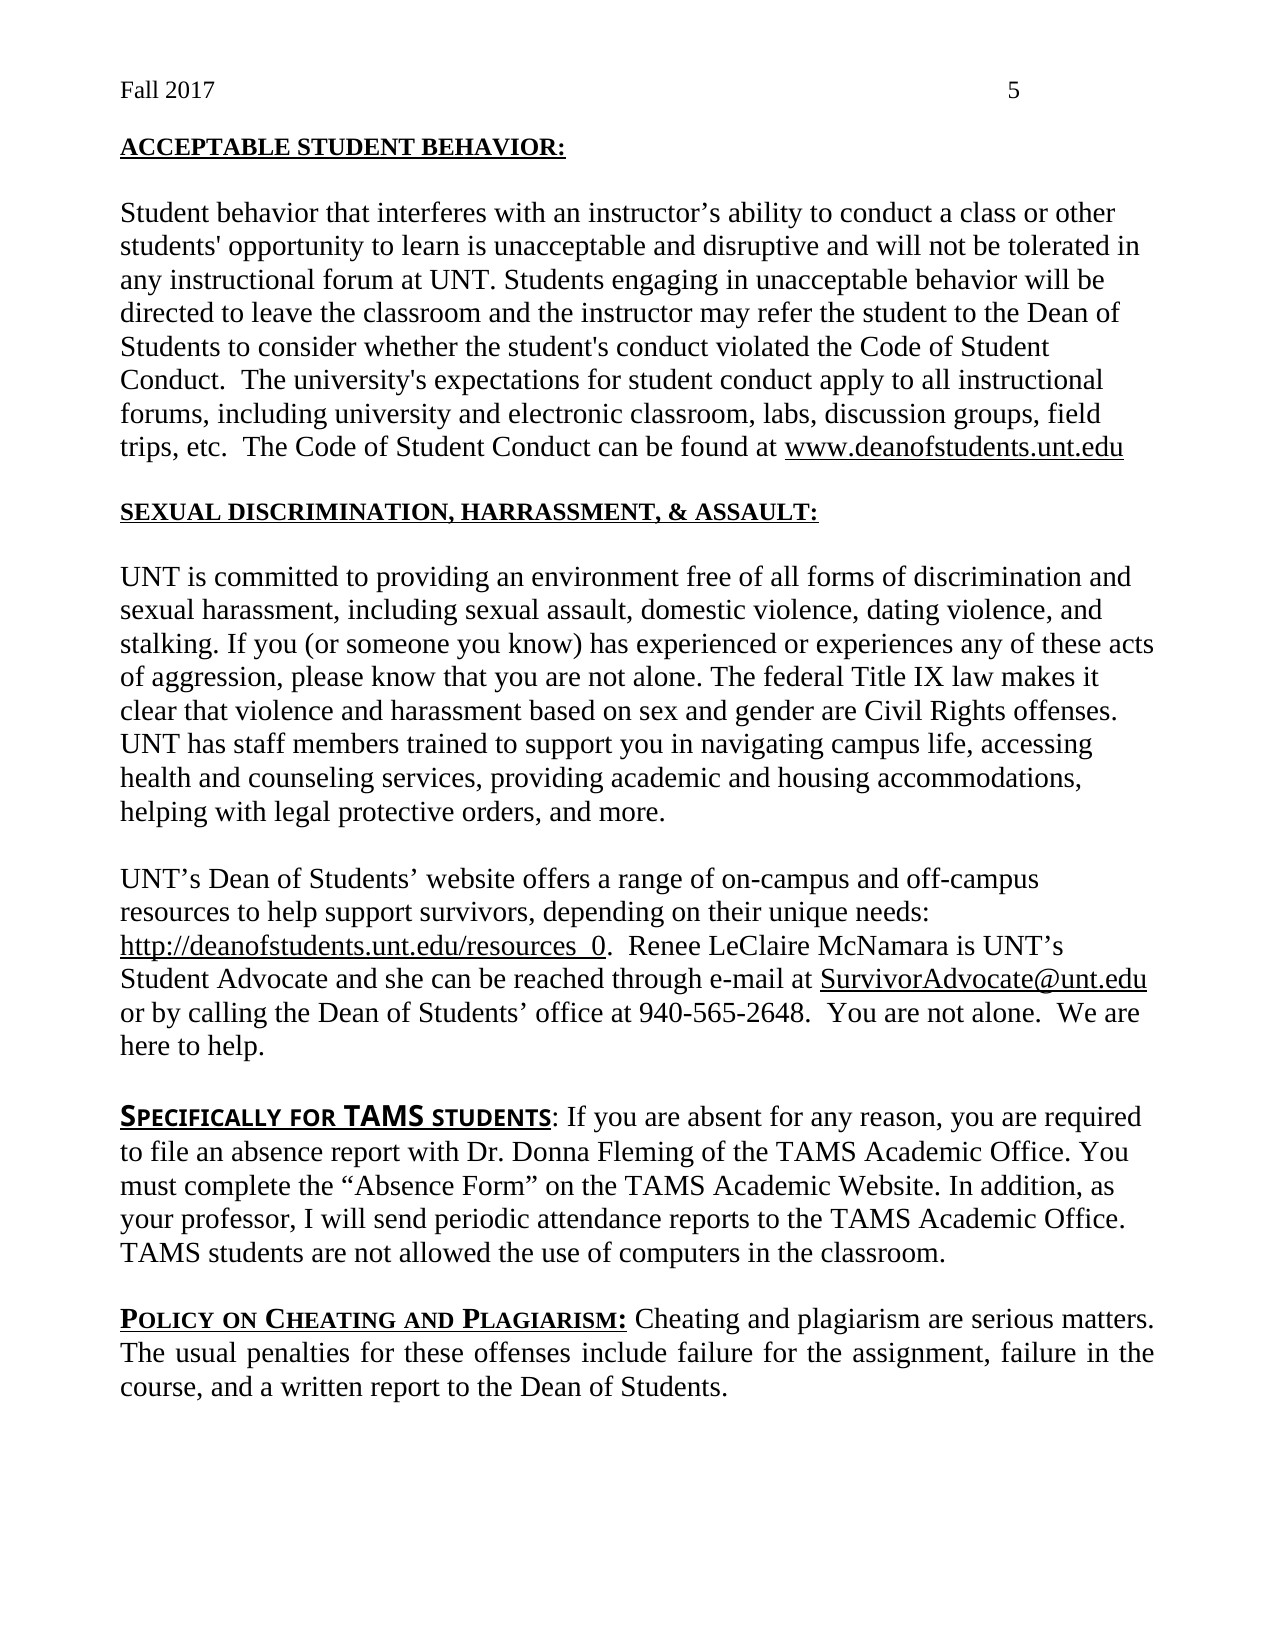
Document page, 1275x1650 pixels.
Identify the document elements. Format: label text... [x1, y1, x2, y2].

text Student behavior that interferes with an instructor’s ability to conduct a class or other students' opportunity to learn is unacceptable and disruptive and will not be tolerated in any instructional forum at UNT. Students engaging in unacceptable behavior will be directed to leave the classroom and the instructor may refer the student to the Dean of Students to consider whether the student's conduct violated the Code of Student Conduct. The university's expectations for student conduct apply to all instructional forums, including university and electronic classroom, labs, discussion groups, field trips, etc. The Code of Student Conduct can be found at www.deanofstudents.unt.edu [120, 195, 1155, 463]
text Specifically for TAMS students: If you are absent for any reason, you are required to file an absence report with Dr. Donna Fleming of the TAMS Academic Office. You must complete the “Absence Form” on the TAMS Academic Website. In addition, as your professor, I will send periodic attendance reports to the TAMS Academic Office. TAMS students are not allowed the use of computers in the classroom. [120, 1095, 1155, 1269]
text ACCEPTABLE STUDENT BEHAVIOR: [120, 132, 1155, 161]
text UNT’s Dean of Students’ website offers a range of on-campus and off-campus resources to help support survivors, depending on their unique needs: http://deanofstudents.unt.edu/resources_0. Renee LeClaire McNamara is UNT’s Student Advocate and she can be reached through e-mail at SurvivorAdvocate@unt.edu or by calling the Dean of Students’ office at 940-565-2648. You are not alone. We are here to help. [120, 861, 1155, 1062]
text UNT is committed to providing an environment free of all forms of discrimination and sexual harassment, including sexual assault, domestic violence, dating violence, and stalking. If you (or someone you know) has experienced or experiences any of these acts of aggression, please know that you are not alone. The federal Title IX law makes it clear that violence and harassment based on sex and gender are Civil Rights offenses. UNT has staff members trained to support you in navigating campus life, accessing health and counseling services, providing academic and housing accommodations, helping with legal protective orders, and more. [120, 559, 1155, 827]
text SEXUAL DISCRIMINATION, HARRASSMENT, & ASSAULT: [120, 497, 1155, 525]
text Policy on Cheating and Plagiarism: Cheating and plagiarism are serious matters. The usual penalties for these offenses include failure for the assignment, failure in the course, and a written report to the Dean of Students. [120, 1302, 1155, 1402]
